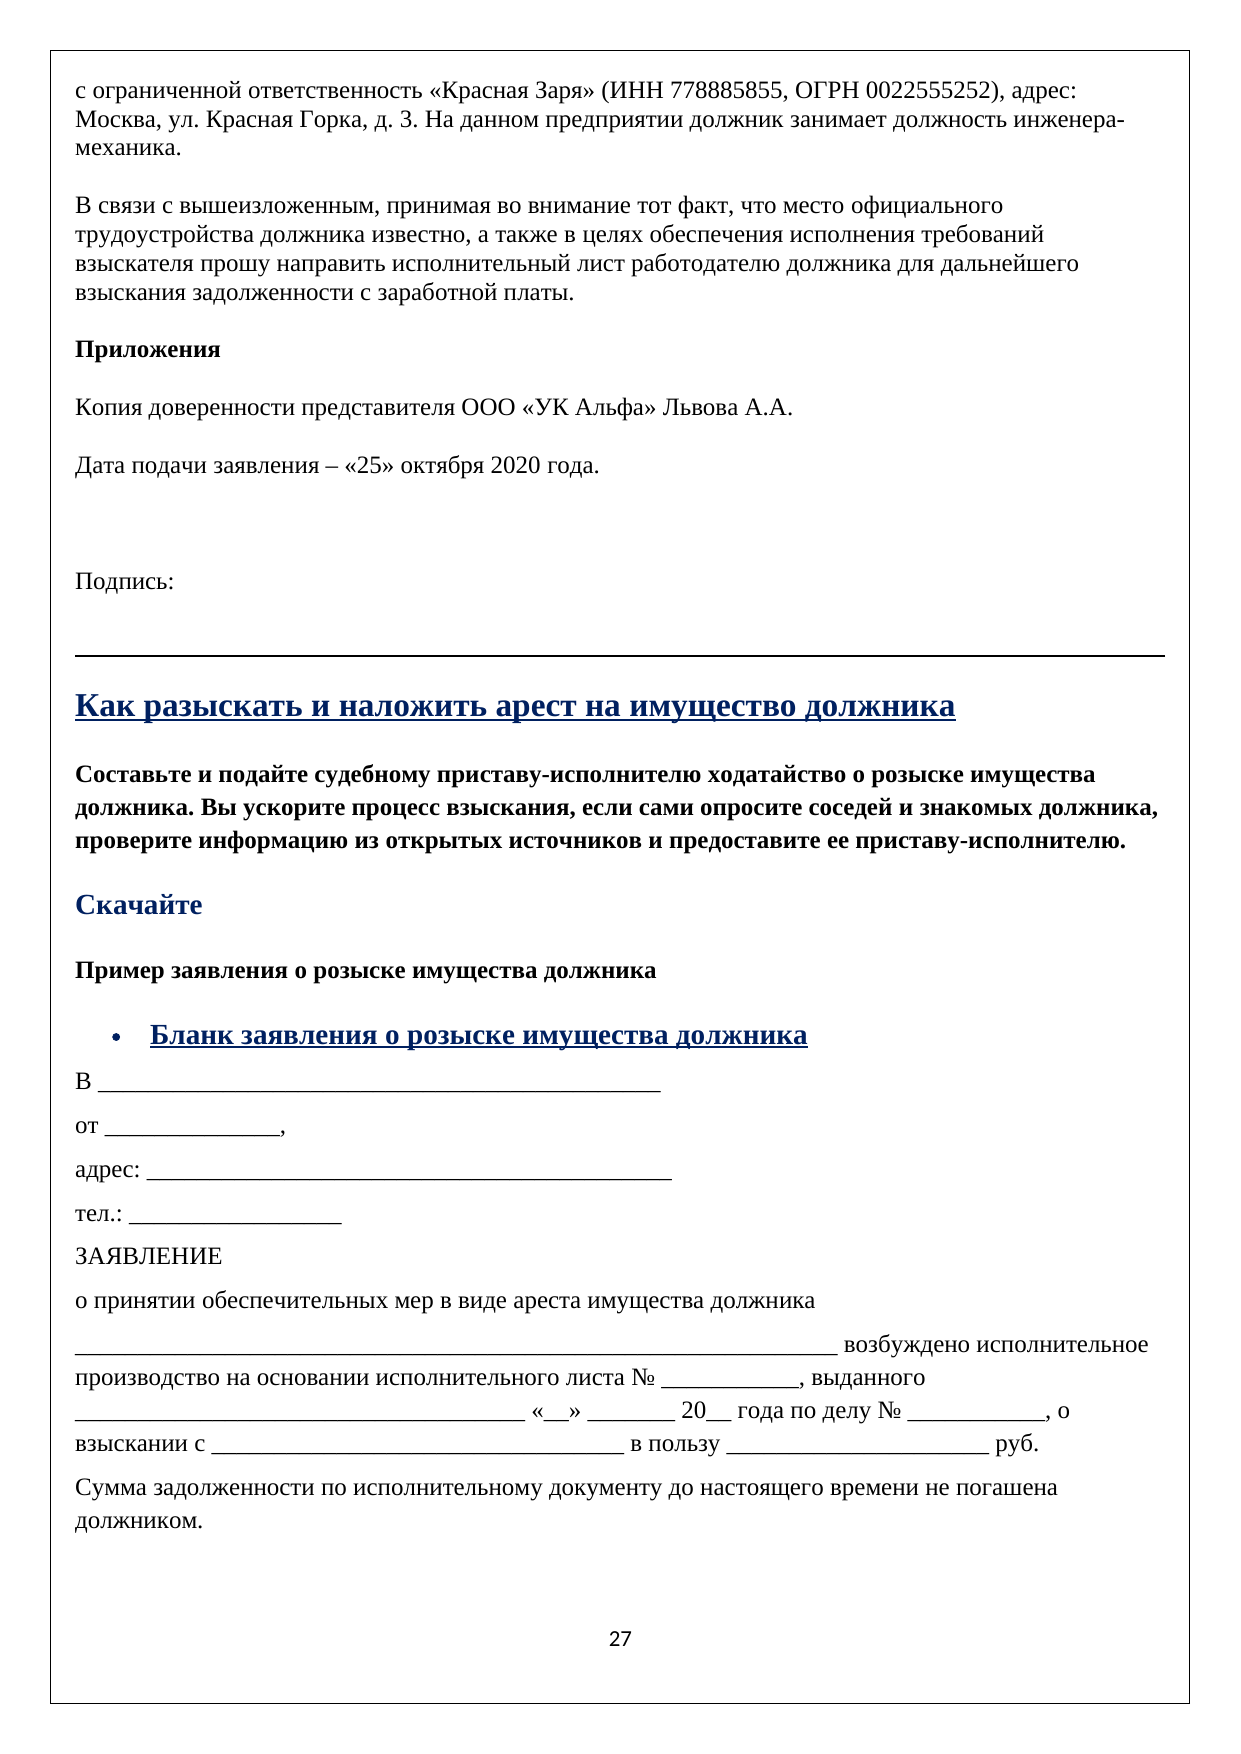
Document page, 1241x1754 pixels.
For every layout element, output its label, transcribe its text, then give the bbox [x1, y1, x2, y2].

text от ______________, [75, 1110, 1165, 1139]
text Приложения [75, 334, 1165, 363]
text Дата подачи заявления – «25» октября 2020 года. [75, 450, 1165, 479]
text тел.: _________________ [75, 1198, 1165, 1226]
text Подпись: [75, 566, 1165, 595]
text Пример заявления о розыске имущества должника [75, 955, 1165, 984]
text Скачайте [75, 887, 1165, 921]
text адрес: __________________________________________ [75, 1154, 1165, 1183]
text В связи с вышеизложенным, принимая во внимание тот факт, что место официального трудоустройства должника известно, а также в целях обеспечения исполнения требований взыскателя прошу направить исполнительный лист работодателю должника для дальнейшего взыскания задолженности с заработной платы. [75, 190, 1165, 305]
list Бланк заявления о розыске имущества должника [112, 1017, 1165, 1051]
text Как разыскать и наложить арест на имущество должника [75, 686, 1165, 724]
text ЗАЯВЛЕНИЕ [75, 1241, 1165, 1270]
text _____________________________________________________________ возбуждено исполнительное производство на основании исполнительного листа № ___________, выданного ____________________________________ «__» _______ 20__ года по делу № ___________, о взыскании с _________________________________ в пользу _____________________ руб. [75, 1329, 1165, 1457]
text Копия доверенности представителя ООО «УК Альфа» Львова А.А. [75, 392, 1165, 421]
text В _____________________________________________ [75, 1066, 1165, 1095]
text Сумма задолженности по исполнительному документу до настоящего времени не погашена должником. [75, 1472, 1165, 1533]
text о принятии обеспечительных мер в виде ареста имущества должника [75, 1285, 1165, 1314]
text Составьте и подайте судебному приставу-исполнителю ходатайство о розыске имущества должника. Вы ускорите процесс взыскания, если сами опросите соседей и знакомых должника, проверите информацию из открытых источников и предоставите ее приставу-исполнителю. [75, 759, 1165, 854]
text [75, 75, 1165, 161]
